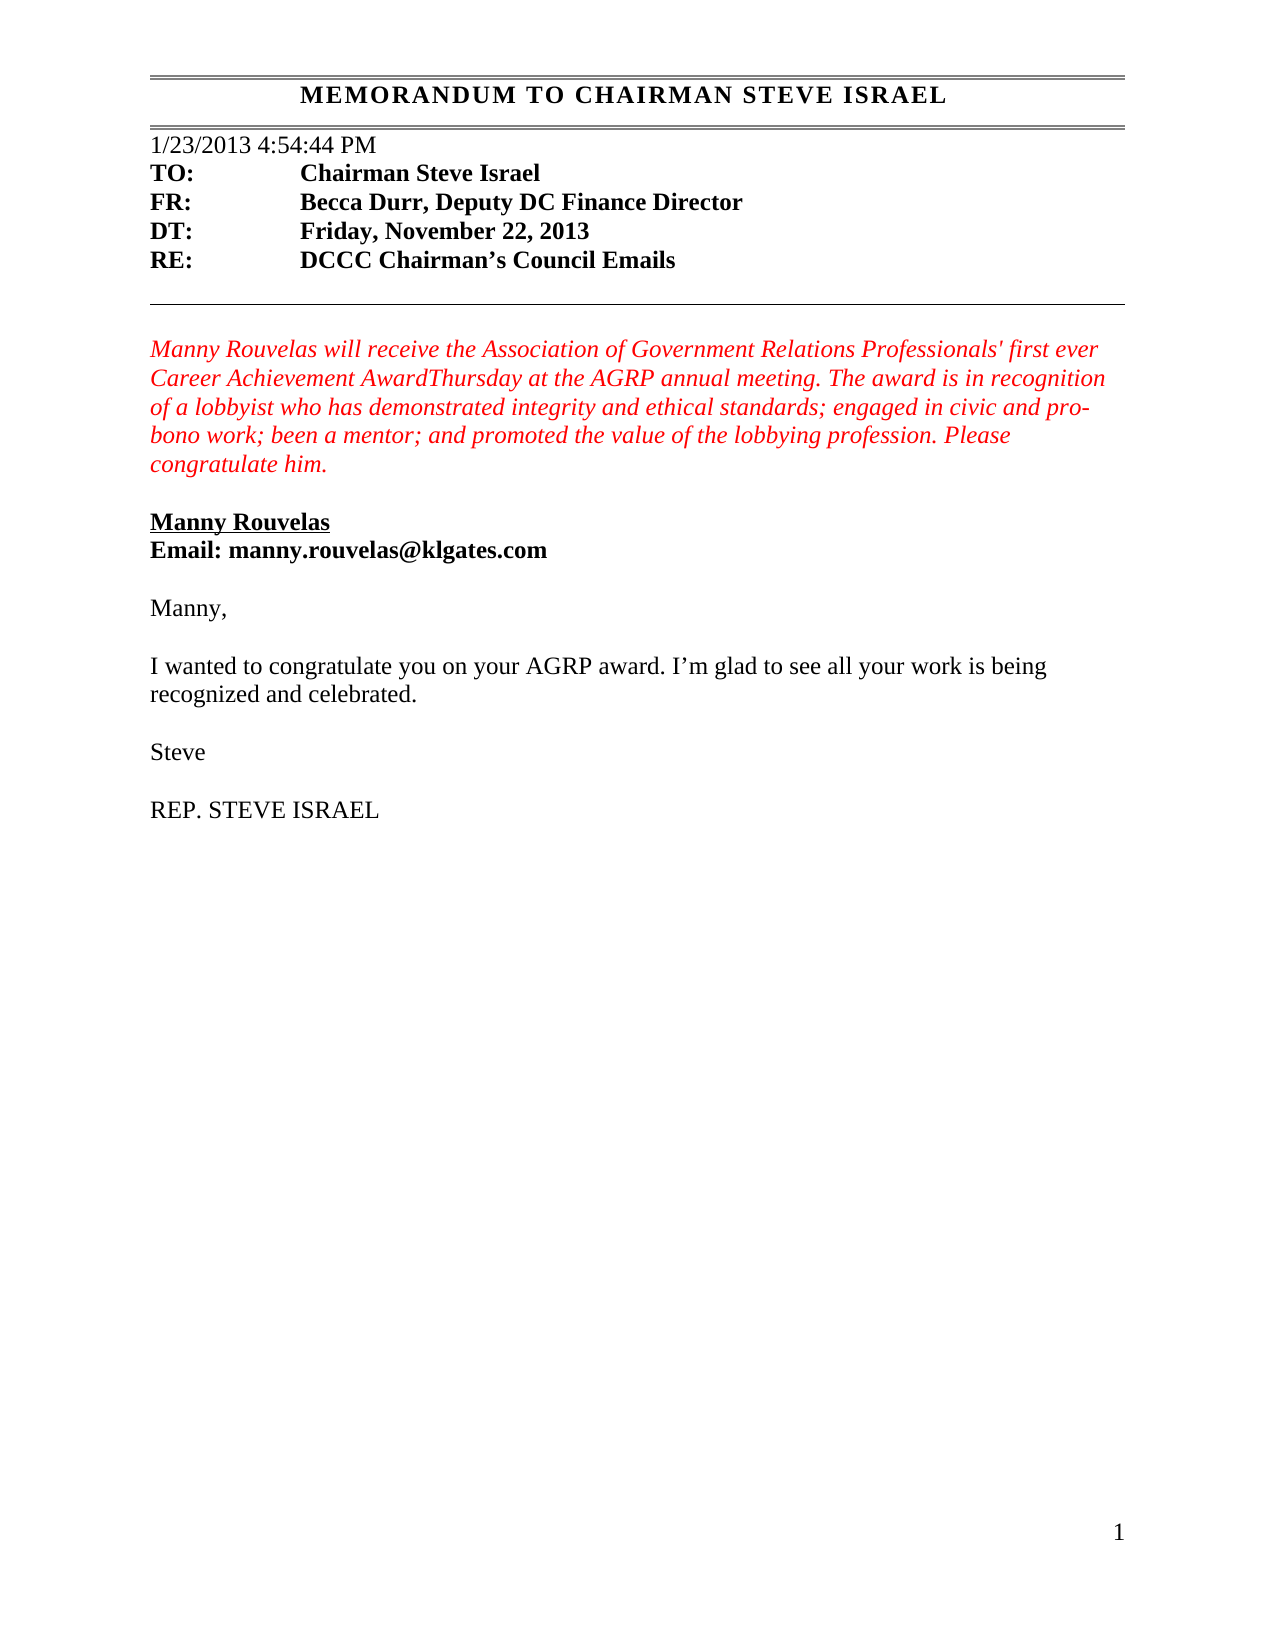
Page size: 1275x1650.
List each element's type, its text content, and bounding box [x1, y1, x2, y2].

text memorandum to chairman steve israel [150, 80, 1125, 125]
text Manny Rouvelas will receive the Association of Government Relations Professionals' first ever Career Achievement AwardThursday at the AGRP annual meeting. The award is in recognition of a lobbyist who has demonstrated integrity and ethical standards; engaged in civic and pro-bono work; been a mentor; and promoted the value of the lobbying profession. Please congratulate him. [150, 334, 1125, 478]
text Manny Rouvelas [150, 507, 1125, 535]
text 1/23/2013 4:54:44 PM [150, 130, 1125, 158]
text RE: DCCC Chairman’s Council Emails [150, 245, 1125, 273]
text Steve [150, 737, 1125, 766]
text Manny, [150, 593, 1125, 622]
text FR: Becca Durr, Deputy DC Finance Director [150, 187, 1125, 216]
text DT: Friday, November 22, 2013 [150, 216, 1125, 245]
text TO: Chairman Steve Israel [150, 158, 1125, 187]
text REP. STEVE ISRAEL [150, 795, 1125, 824]
text I wanted to congratulate you on your AGRP award. I’m glad to see all your work is being recognized and celebrated. [150, 651, 1125, 708]
text Email: manny.rouvelas@klgates.com [150, 535, 1125, 564]
